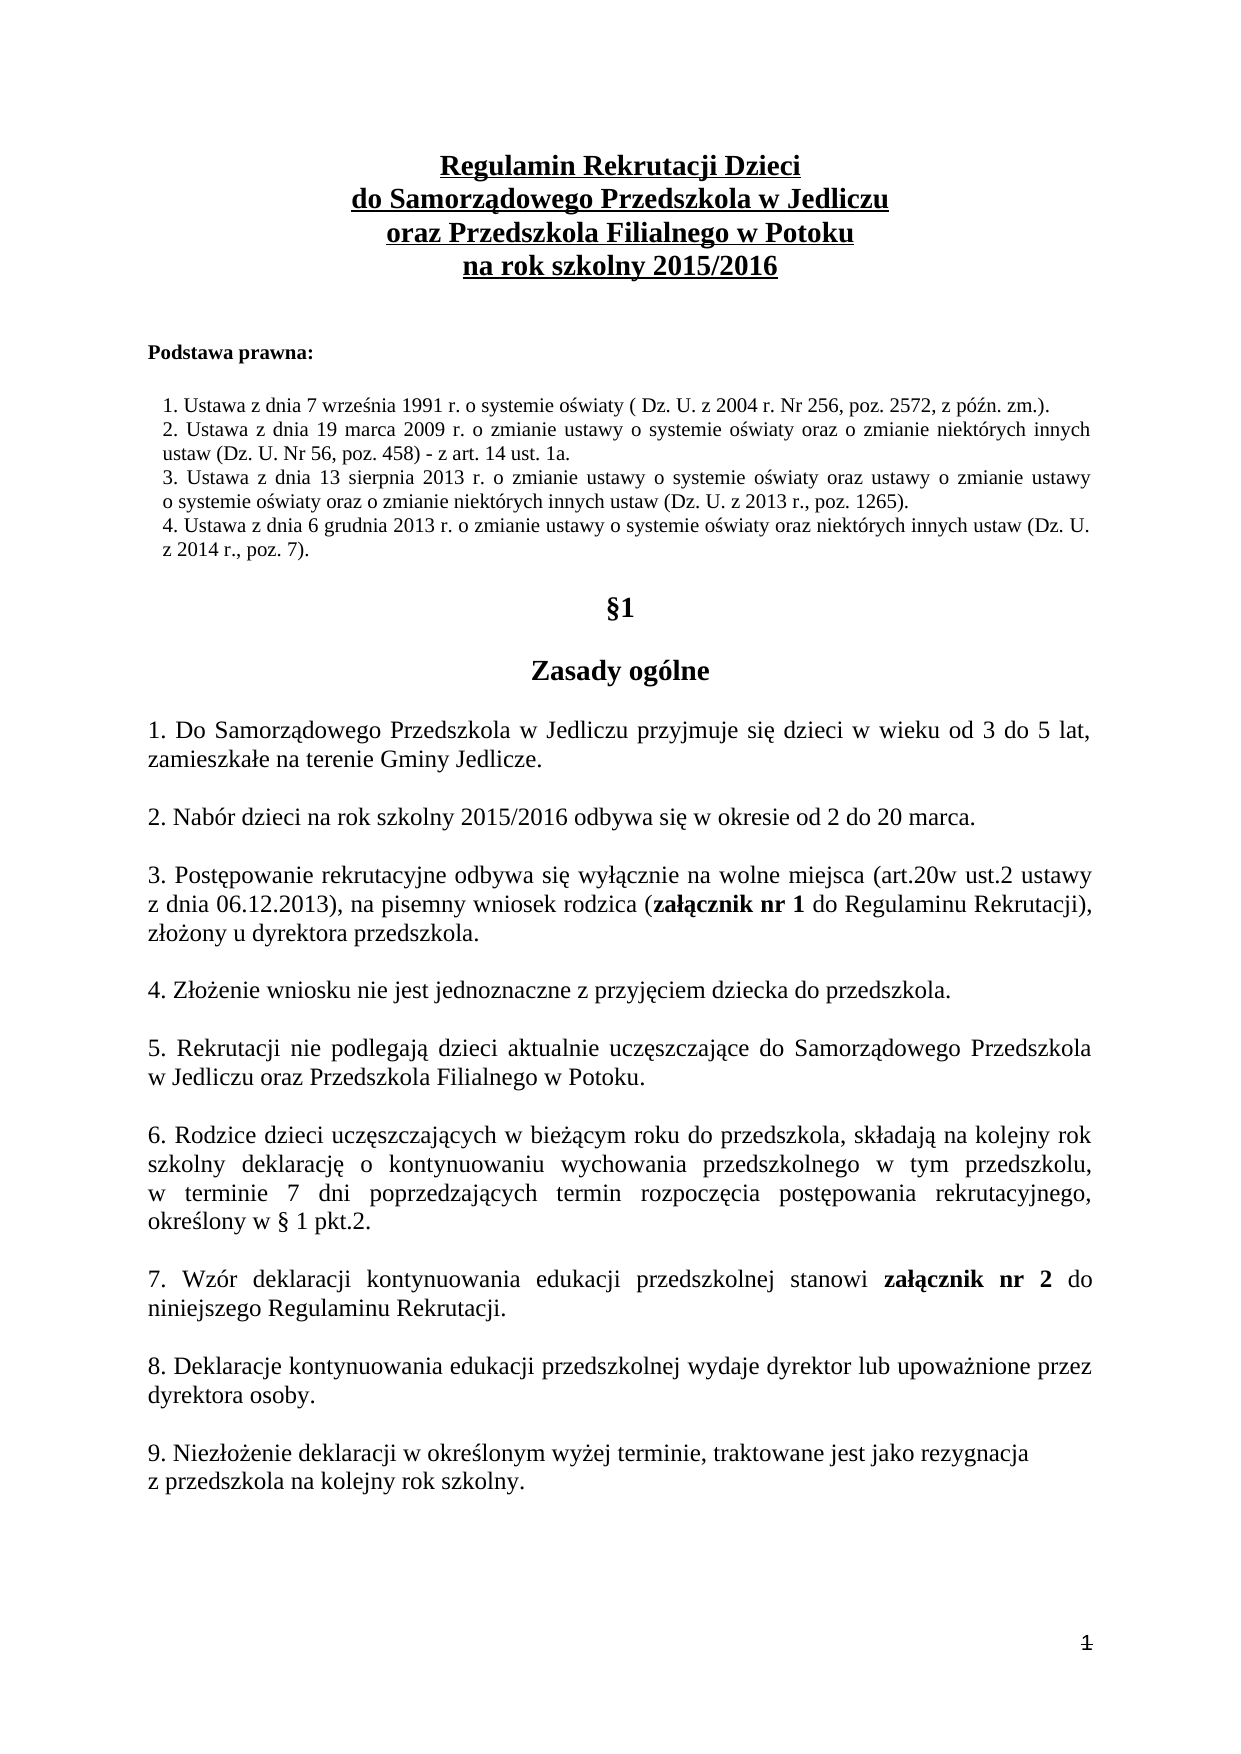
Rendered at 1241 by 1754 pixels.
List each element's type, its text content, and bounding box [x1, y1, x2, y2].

text Regulamin Rekrutacji Dzieci do Samorządowego Przedszkola w Jedliczu oraz Przedszkola Filialnego w Potoku na rok szkolny 2015/2016 [148, 148, 1093, 282]
text 4. Ustawa z dnia 6 grudnia 2013 r. o zmianie ustawy o systemie oświaty oraz niektórych innych ustaw (Dz. U. z 2014 r., poz. 7). [162, 513, 1093, 561]
text 1. Ustawa z dnia 7 września 1991 r. o systemie oświaty ( Dz. U. z 2004 r. Nr 256, poz. 2572, z późn. zm.). [162, 392, 1093, 417]
text 2. Nabór dzieci na rok szkolny 2015/2016 odbywa się w okresie od 2 do 20 marca. [148, 802, 1093, 831]
text 2. Ustawa z dnia 19 marca 2009 r. o zmianie ustawy o systemie oświaty oraz o zmianie niektórych innych ustaw (Dz. U. Nr 56, poz. 458) - z art. 14 ust. 1a. [162, 417, 1093, 465]
text 8. Deklaracje kontynuowania edukacji przedszkolnej wydaje dyrektor lub upoważnione przez dyrektora osoby. [148, 1351, 1093, 1408]
text 1. Do Samorządowego Przedszkola w Jedliczu przyjmuje się dzieci w wieku od 3 do 5 lat, zamieszkałe na terenie Gminy Jedlicze. [148, 716, 1093, 773]
text 4. Złożenie wniosku nie jest jednoznaczne z przyjęciem dziecka do przedszkola. [148, 976, 1093, 1004]
text 6. Rodzice dzieci uczęszczających w bieżącym roku do przedszkola, składają na kolejny rok szkolny deklarację o kontynuowaniu wychowania przedszkolnego w tym przedszkolu, w terminie 7 dni poprzedzających termin rozpoczęcia postępowania rekrutacyjnego, określony w § 1 pkt.2. [148, 1120, 1093, 1235]
text 5. Rekrutacji nie podlegają dzieci aktualnie uczęszczające do Samorządowego Przedszkola w Jedliczu oraz Przedszkola Filialnego w Potoku. [148, 1033, 1093, 1091]
text 7. Wzór deklaracji kontynuowania edukacji przedszkolnej stanowi załącznik nr 2 do niniejszego Regulaminu Rekrutacji. [148, 1264, 1093, 1322]
text 3. Postępowanie rekrutacyjne odbywa się wyłącznie na wolne miejsca (art.20w ust.2 ustawy z dnia 06.12.2013), na pisemny wniosek rodzica (załącznik nr 1 do Regulaminu Rekrutacji), złożony u dyrektora przedszkola. [148, 860, 1093, 946]
text Podstawa prawna: [148, 340, 1093, 364]
text 9. Niezłożenie deklaracji w określonym wyżej terminie, traktowane jest jako rezygnacja z przedszkola na kolejny rok szkolny. [148, 1438, 1093, 1495]
text Zasady ogólne [148, 653, 1093, 686]
text §1 [148, 590, 1093, 624]
text 3. Ustawa z dnia 13 sierpnia 2013 r. o zmianie ustawy o systemie oświaty oraz ustawy o zmianie ustawy o systemie oświaty oraz o zmianie niektórych innych ustaw (Dz. U. z 2013 r., poz. 1265). [162, 465, 1093, 513]
